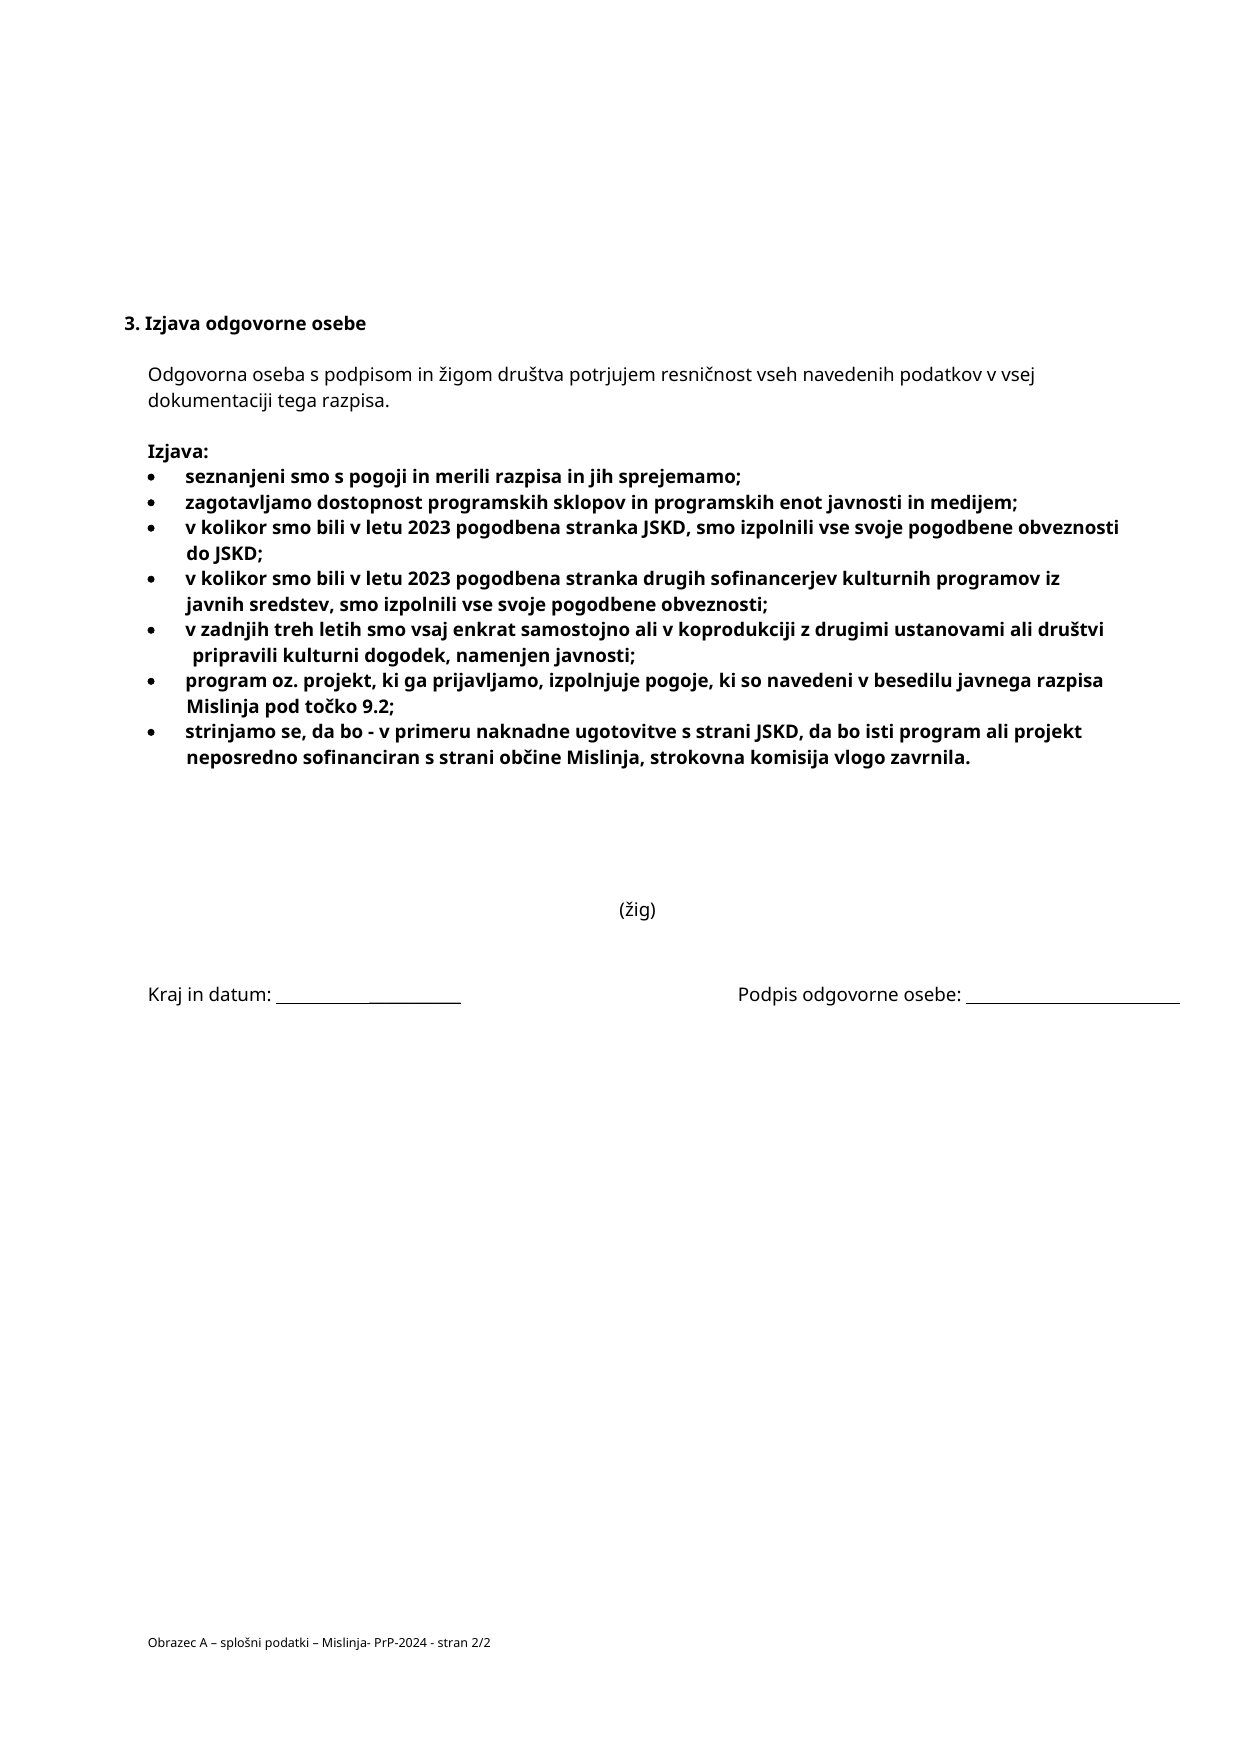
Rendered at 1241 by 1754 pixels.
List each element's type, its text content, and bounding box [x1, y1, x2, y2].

text strinjamo se, da bo - v primeru naknadne ugotovitve s strani JSKD, da bo isti program ali projekt neposredno sofinanciran s strani občine Mislinja, strokovna komisija vlogo zavrnila. [148, 719, 1122, 770]
text v kolikor smo bili v letu 2023 pogodbena stranka drugih sofinancerjev kulturnih programov iz javnih sredstev, smo izpolnili vse svoje pogodbene obveznosti; [148, 566, 1122, 617]
text v kolikor smo bili v letu 2023 pogodbena stranka JSKD, smo izpolnili vse svoje pogodbene obveznosti do JSKD; [148, 515, 1122, 566]
text (žig) [148, 896, 1122, 922]
text v zadnjih treh letih smo vsaj enkrat samostojno ali v koprodukciji z drugimi ustanovami ali društvi pripravili kulturni dogodek, namenjen javnosti; [148, 617, 1122, 668]
text zagotavljamo dostopnost programskih sklopov in programskih enot javnosti in medijem; [148, 489, 1122, 515]
text 3. Izjava odgovorne osebe [124, 311, 1122, 336]
text seznanjeni smo s pogoji in merili razpisa in jih sprejemamo; [148, 464, 1122, 489]
text program oz. projekt, ki ga prijavljamo, izpolnjuje pogoje, ki so navedeni v besedilu javnega razpisa Mislinja pod točko 9.2; [148, 668, 1122, 719]
text Odgovorna oseba s podpisom in žigom društva potrjujem resničnost vseh navedenih podatkov v vsej dokumentaciji tega razpisa. [148, 362, 1122, 413]
text Kraj in datum: ___________ Podpis odgovorne osebe: [148, 981, 1122, 1006]
text Izjava: [148, 438, 1122, 464]
